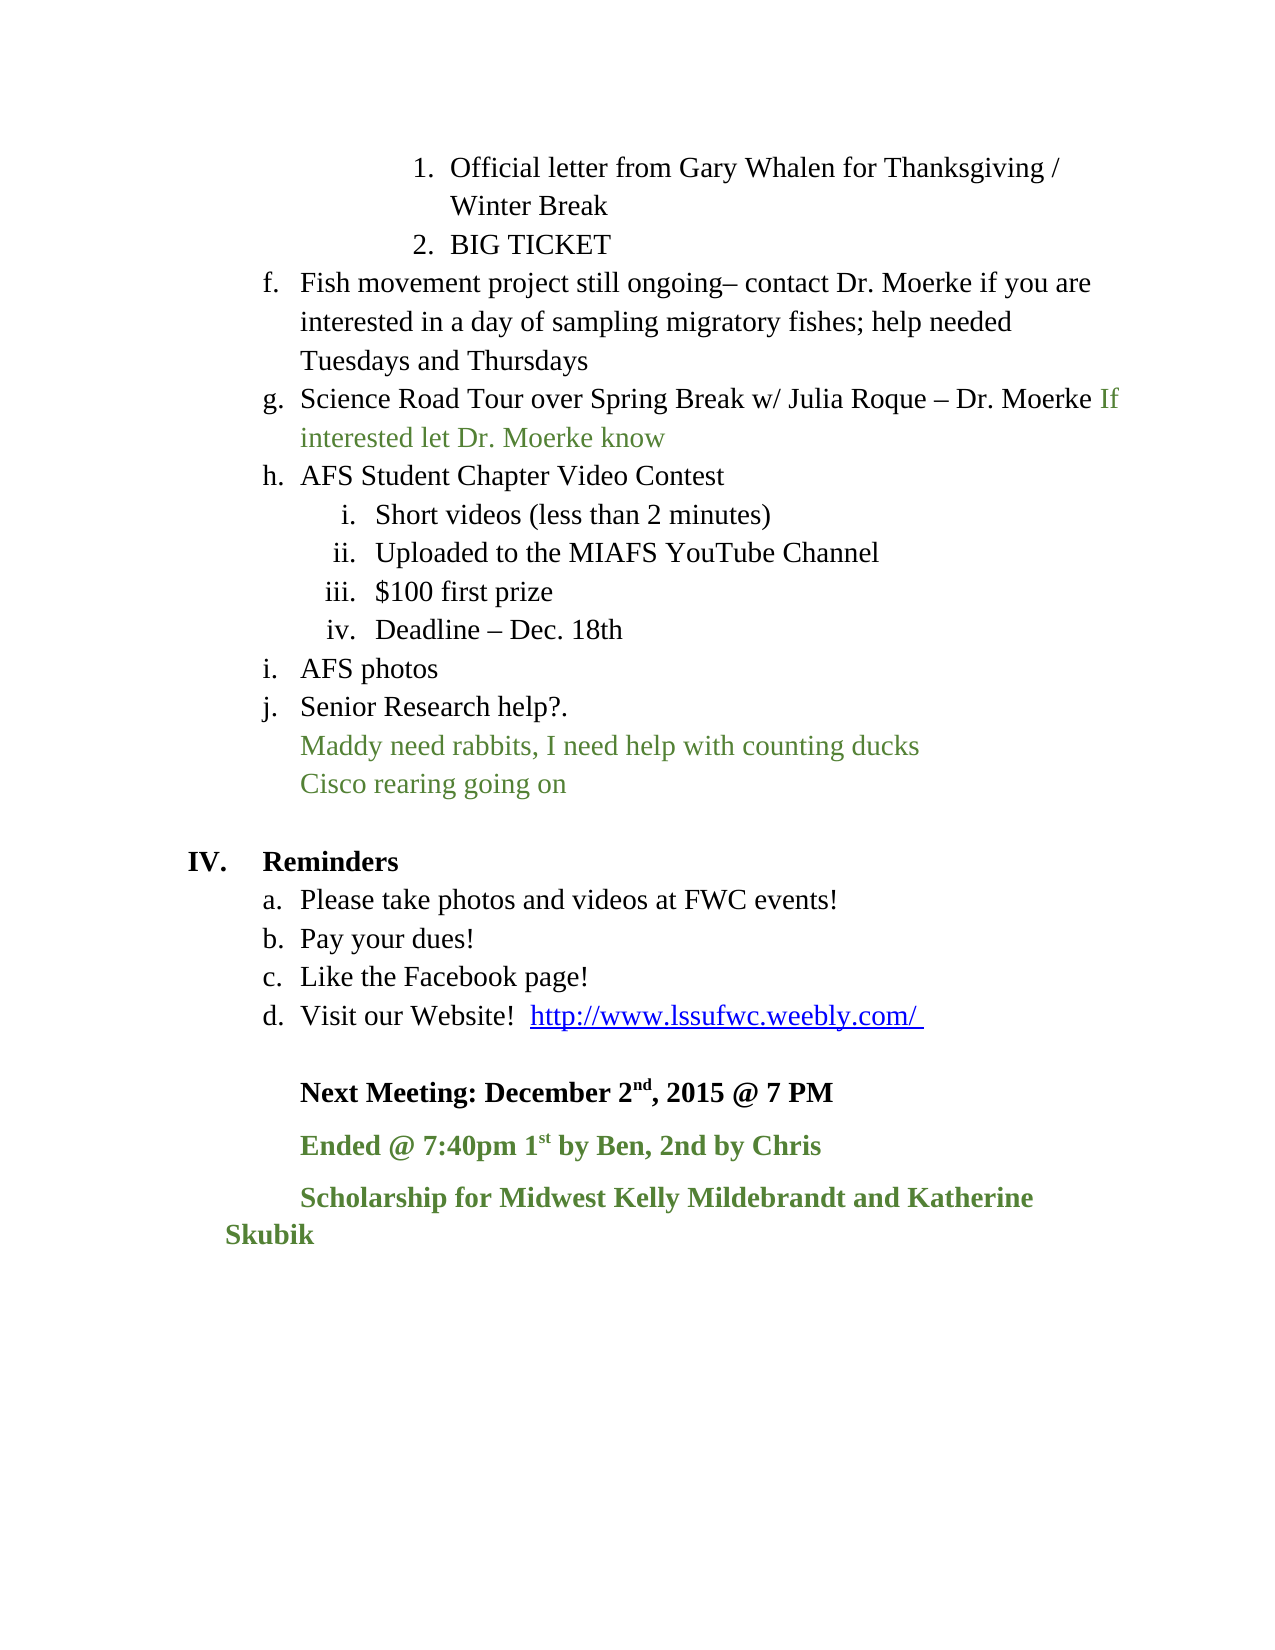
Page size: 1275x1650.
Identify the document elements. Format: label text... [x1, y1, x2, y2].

list Deadline – Dec. 18th [356, 612, 1125, 646]
list AFS photos [262, 651, 1125, 684]
list Visit our Website! http://www.lssufwc.weebly.com/ [262, 998, 1125, 1031]
list Like the Facebook page! [262, 959, 1125, 993]
text Cisco rearing going on [300, 767, 1125, 800]
text Next Meeting: December 2nd, 2015 @ 7 PM [225, 1075, 1125, 1108]
list AFS Student Chapter Video Contest [262, 458, 1125, 492]
list Science Road Tour over Spring Break w/ Julia Roque – Dr. Moerke If interested let Dr. Moerke know [262, 381, 1125, 453]
list Uploaded to the MIAFS YouTube Channel [356, 535, 1125, 569]
list Senior Research help?. [262, 689, 1125, 723]
text Scholarship for Midwest Kelly Mildebrandt and Katherine Skubik [225, 1181, 1125, 1250]
list Fish movement project still ongoing– contact Dr. Moerke if you are interested in a day of sampling migratory fishes; help needed Tuesdays and Thursdays [262, 266, 1125, 376]
list Reminders [187, 844, 1125, 877]
list Pay your dues! [262, 921, 1125, 954]
list $100 first prize [356, 574, 1125, 607]
list BIG TICKET [412, 227, 1125, 261]
list Please take photos and videos at FWC events! [262, 882, 1125, 916]
text Maddy need rabbits, I need help with counting ducks [300, 728, 1125, 762]
text Ended @ 7:40pm 1st by Ben, 2nd by Chris [225, 1128, 1125, 1161]
list Short videos (less than 2 minutes) [356, 497, 1125, 530]
list Official letter from Gary Whalen for Thanksgiving / Winter Break [412, 150, 1125, 222]
